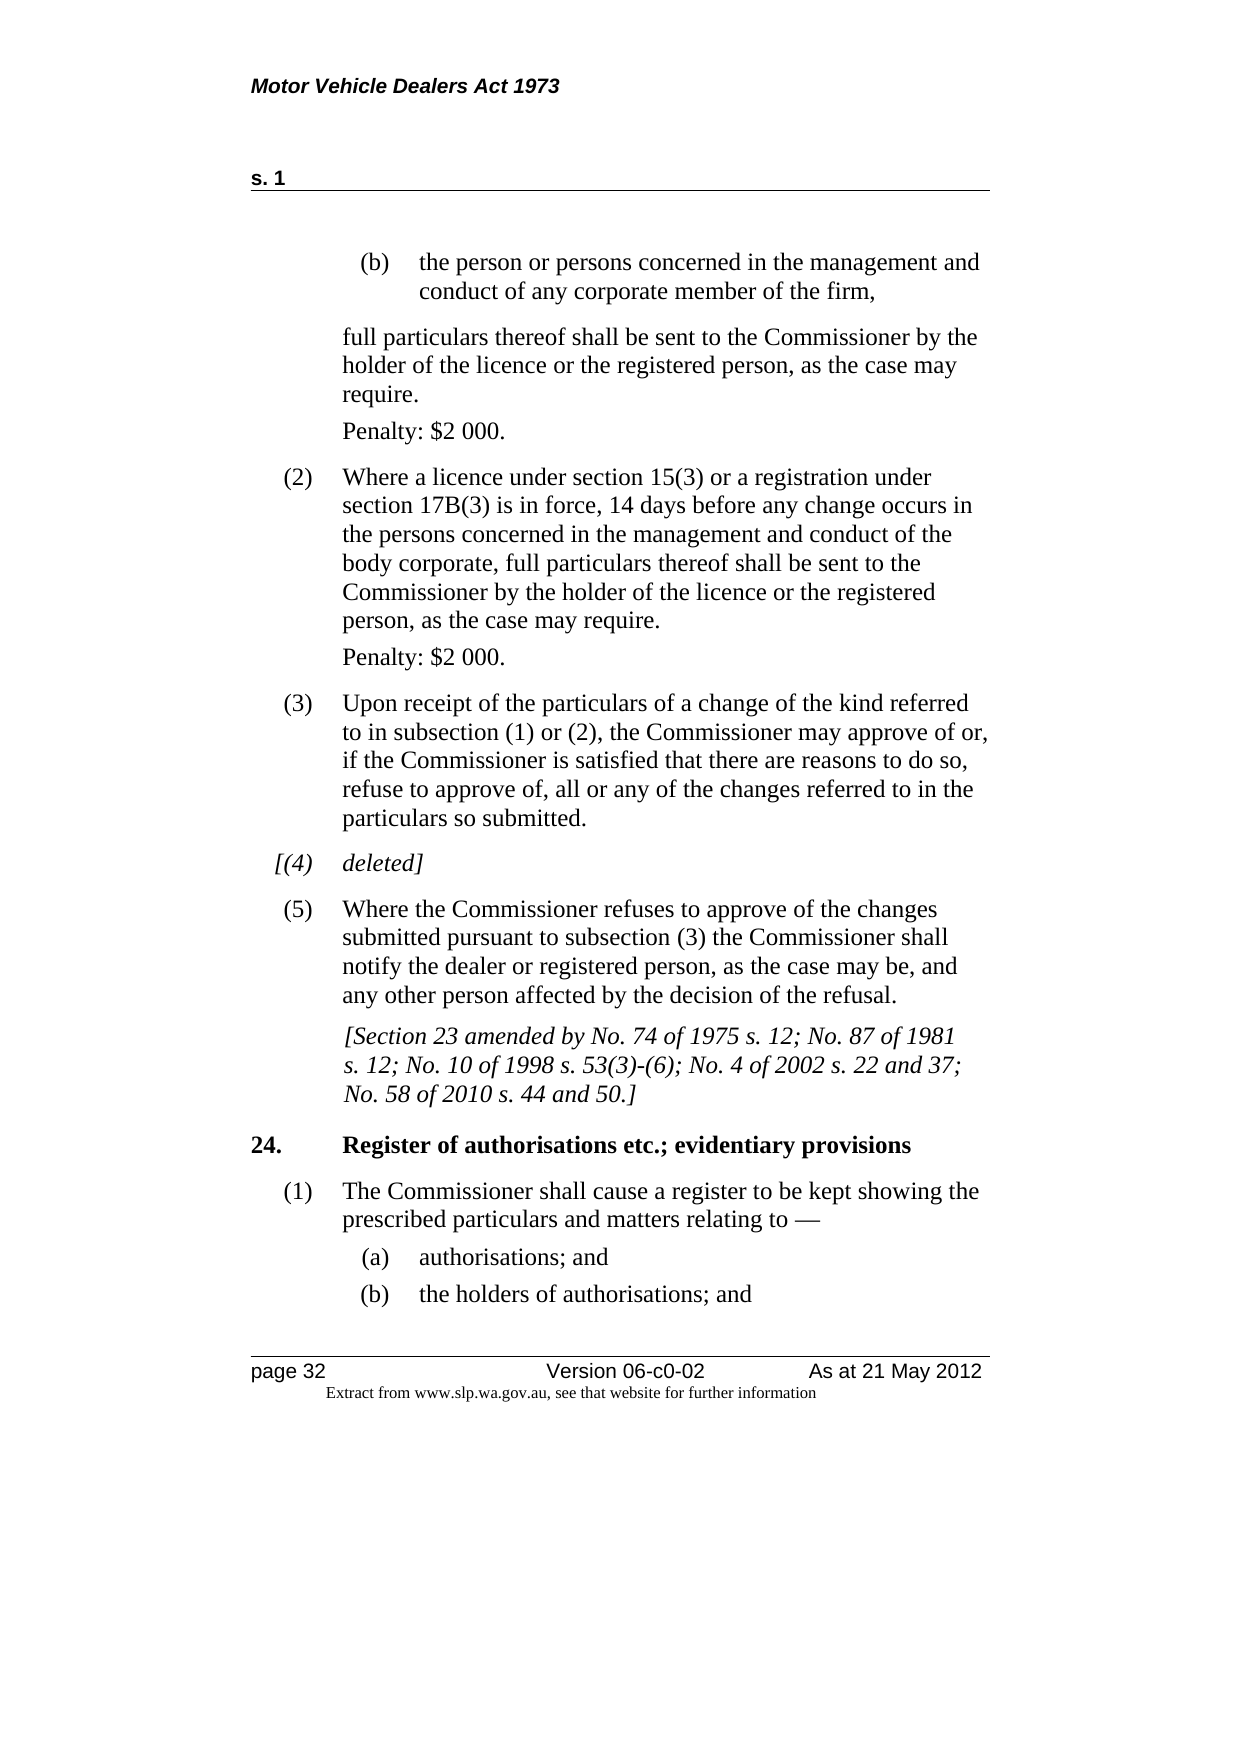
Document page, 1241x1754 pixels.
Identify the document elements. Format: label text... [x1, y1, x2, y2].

text (a) authorisations; and [251, 1242, 990, 1270]
text full particulars thereof shall be sent to the Commissioner by the holder of the licence or the registered person, as the case may require. [251, 322, 990, 408]
text [(4) deleted] [251, 848, 990, 877]
text Penalty: $2 000. [251, 642, 990, 671]
text (b) the person or persons concerned in the management and conduct of any corporate member of the firm, [251, 247, 990, 305]
text [Section 23 amended by No. 74 of 1975 s. 12; No. 87 of 1981 s. 12; No. 10 of 1998 s. 53(3)-(6); No. 4 of 2002 s. 22 and 37; No. 58 of 2010 s. 44 and 50.] [251, 1021, 990, 1107]
text (2) Where a licence under section 15(3) or a registration under section 17B(3) is in force, 14 days before any change occurs in the persons concerned in the management and conduct of the body corporate, full particulars thereof shall be sent to the Commissioner by the holder of the licence or the registered person, as the case may require. [251, 462, 990, 634]
text Penalty: $2 000. [251, 416, 990, 445]
subtitle 24. Register of authorisations etc.; evidentiary provisions [251, 1130, 990, 1159]
text (1) The Commissioner shall cause a register to be kept showing the prescribed particulars and matters relating to — [251, 1176, 990, 1233]
text (3) Upon receipt of the particulars of a change of the kind referred to in subsection (1) or (2), the Commissioner may approve of or, if the Commissioner is satisfied that there are reasons to do so, refuse to approve of, all or any of the changes referred to in the particulars so submitted. [251, 688, 990, 832]
text (b) the holders of authorisations; and [251, 1279, 990, 1307]
text (5) Where the Commissioner refuses to approve of the changes submitted pursuant to subsection (3) the Commissioner shall notify the dealer or registered person, as the case may be, and any other person affected by the decision of the refusal. [251, 894, 990, 1009]
